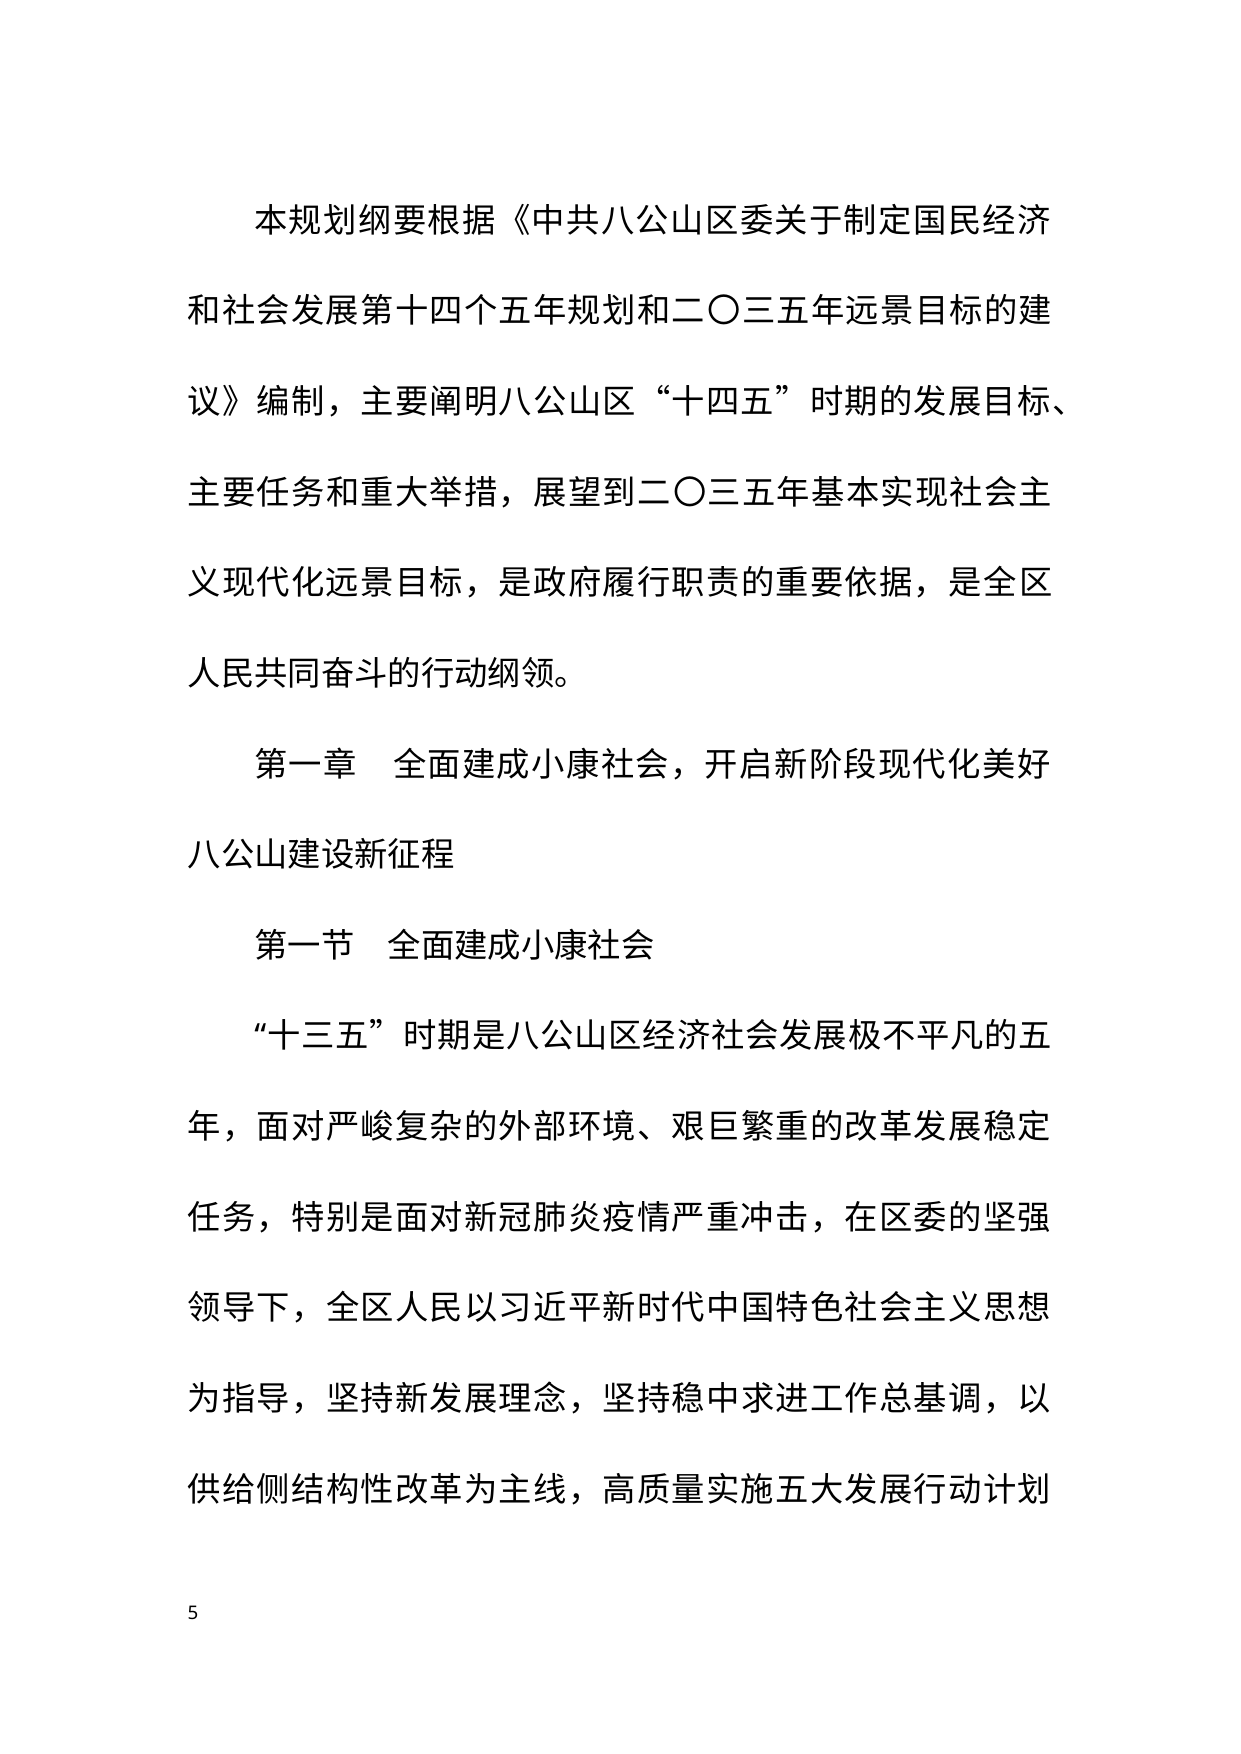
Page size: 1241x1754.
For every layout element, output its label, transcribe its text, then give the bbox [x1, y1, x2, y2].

text 第一章 全面建成小康社会，开启新阶段现代化美好八公山建设新征程 [187, 716, 1053, 897]
text 本规划纲要根据《中共八公山区委关于制定国民经济和社会发展第十四个五年规划和二〇三五年远景目标的建议》编制，主要阐明八公山区“十四五”时期的发展目标、主要任务和重大举措，展望到二〇三五年基本实现社会主义现代化远景目标，是政府履行职责的重要依据，是全区人民共同奋斗的行动纲领。 [187, 172, 1053, 716]
text 第一节 全面建成小康社会 [187, 897, 1053, 988]
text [187, 988, 1053, 1532]
